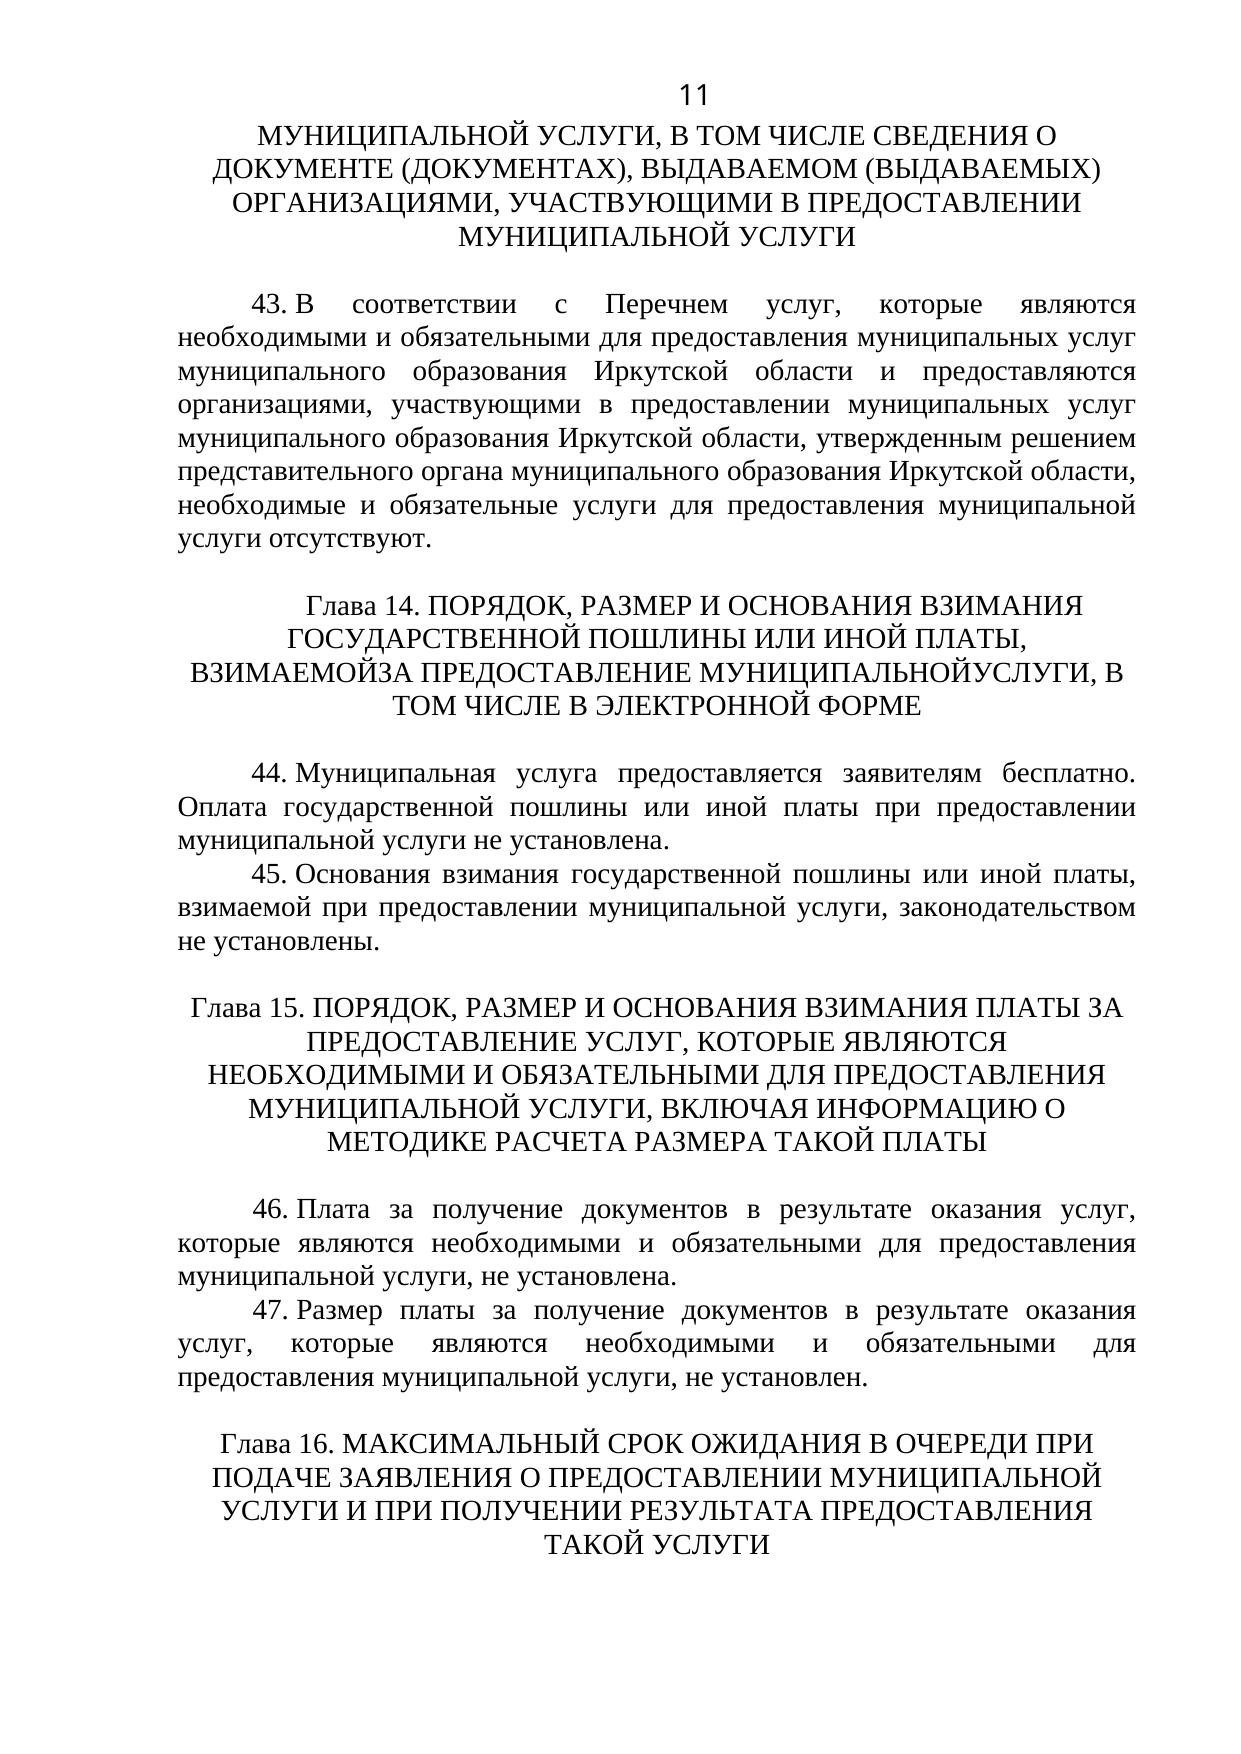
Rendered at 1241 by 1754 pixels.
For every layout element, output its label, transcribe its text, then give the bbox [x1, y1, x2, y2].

text 44. Муниципальная услуга предоставляется заявителям бесплатно. Оплата государственной пошлины или иной платы при предоставлении муниципальной услуги не установлена. [177, 755, 1137, 856]
text 43. В соответствии с Перечнем услуг, которые являются необходимыми и обязательными для предоставления муниципальных услуг муниципального образования Иркутской области и предоставляются организациями, участвующими в предоставлении муниципальных услуг муниципального образования Иркутской области, утвержденным решением представительного органа муниципального образования Иркутской области, необходимые и обязательные услуги для предоставления муниципальной услуги отсутствуют. [177, 286, 1137, 554]
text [177, 118, 1137, 252]
text Глава 15. ПОРЯДОК, РАЗМЕР И ОСНОВАНИЯ ВЗИМАНИЯ ПЛАТЫ ЗА ПРЕДОСТАВЛЕНИЕ УСЛУГ, КОТОРЫЕ ЯВЛЯЮТСЯ НЕОБХОДИМЫМИ И ОБЯЗАТЕЛЬНЫМИ ДЛЯ ПРЕДОСТАВЛЕНИЯ МУНИЦИПАЛЬНОЙ УСЛУГИ, ВКЛЮЧАЯ ИНФОРМАЦИЮ О МЕТОДИКЕ РАСЧЕТА РАЗМЕРА ТАКОЙ ПЛАТЫ [177, 990, 1137, 1158]
text Глава 16. МАКСИМАЛЬНЫЙ СРОК ОЖИДАНИЯ В ОЧЕРЕДИ ПРИ ПОДАЧЕ ЗАЯВЛЕНИЯ О ПРЕДОСТАВЛЕНИИ МУНИЦИПАЛЬНОЙ УСЛУГИ И ПРИ ПОЛУЧЕНИИ РЕЗУЛЬТАТА ПРЕДОСТАВЛЕНИЯ ТАКОЙ УСЛУГИ [177, 1426, 1137, 1560]
text Глава 14. ПОРЯДОК, РАЗМЕР И ОСНОВАНИЯ ВЗИМАНИЯ ГОСУДАРСТВЕННОЙ ПОШЛИНЫ ИЛИ ИНОЙ ПЛАТЫ, ВЗИМАЕМОЙЗА ПРЕДОСТАВЛЕНИЕ МУНИЦИПАЛЬНОЙУСЛУГИ, В ТОМ ЧИСЛЕ В ЭЛЕКТРОННОЙ ФОРМЕ [177, 588, 1137, 722]
text 46. Плата за получение документов в результате оказания услуг, которые являются необходимыми и обязательными для предоставления муниципальной услуги, не установлена. [177, 1191, 1137, 1292]
text 45. Основания взимания государственной пошлины или иной платы, взимаемой при предоставлении муниципальной услуги, законодательством не установлены. [177, 856, 1137, 957]
text 47. Размер платы за получение документов в результате оказания услуг, которые являются необходимыми и обязательными для предоставления муниципальной услуги, не установлен. [177, 1292, 1137, 1393]
